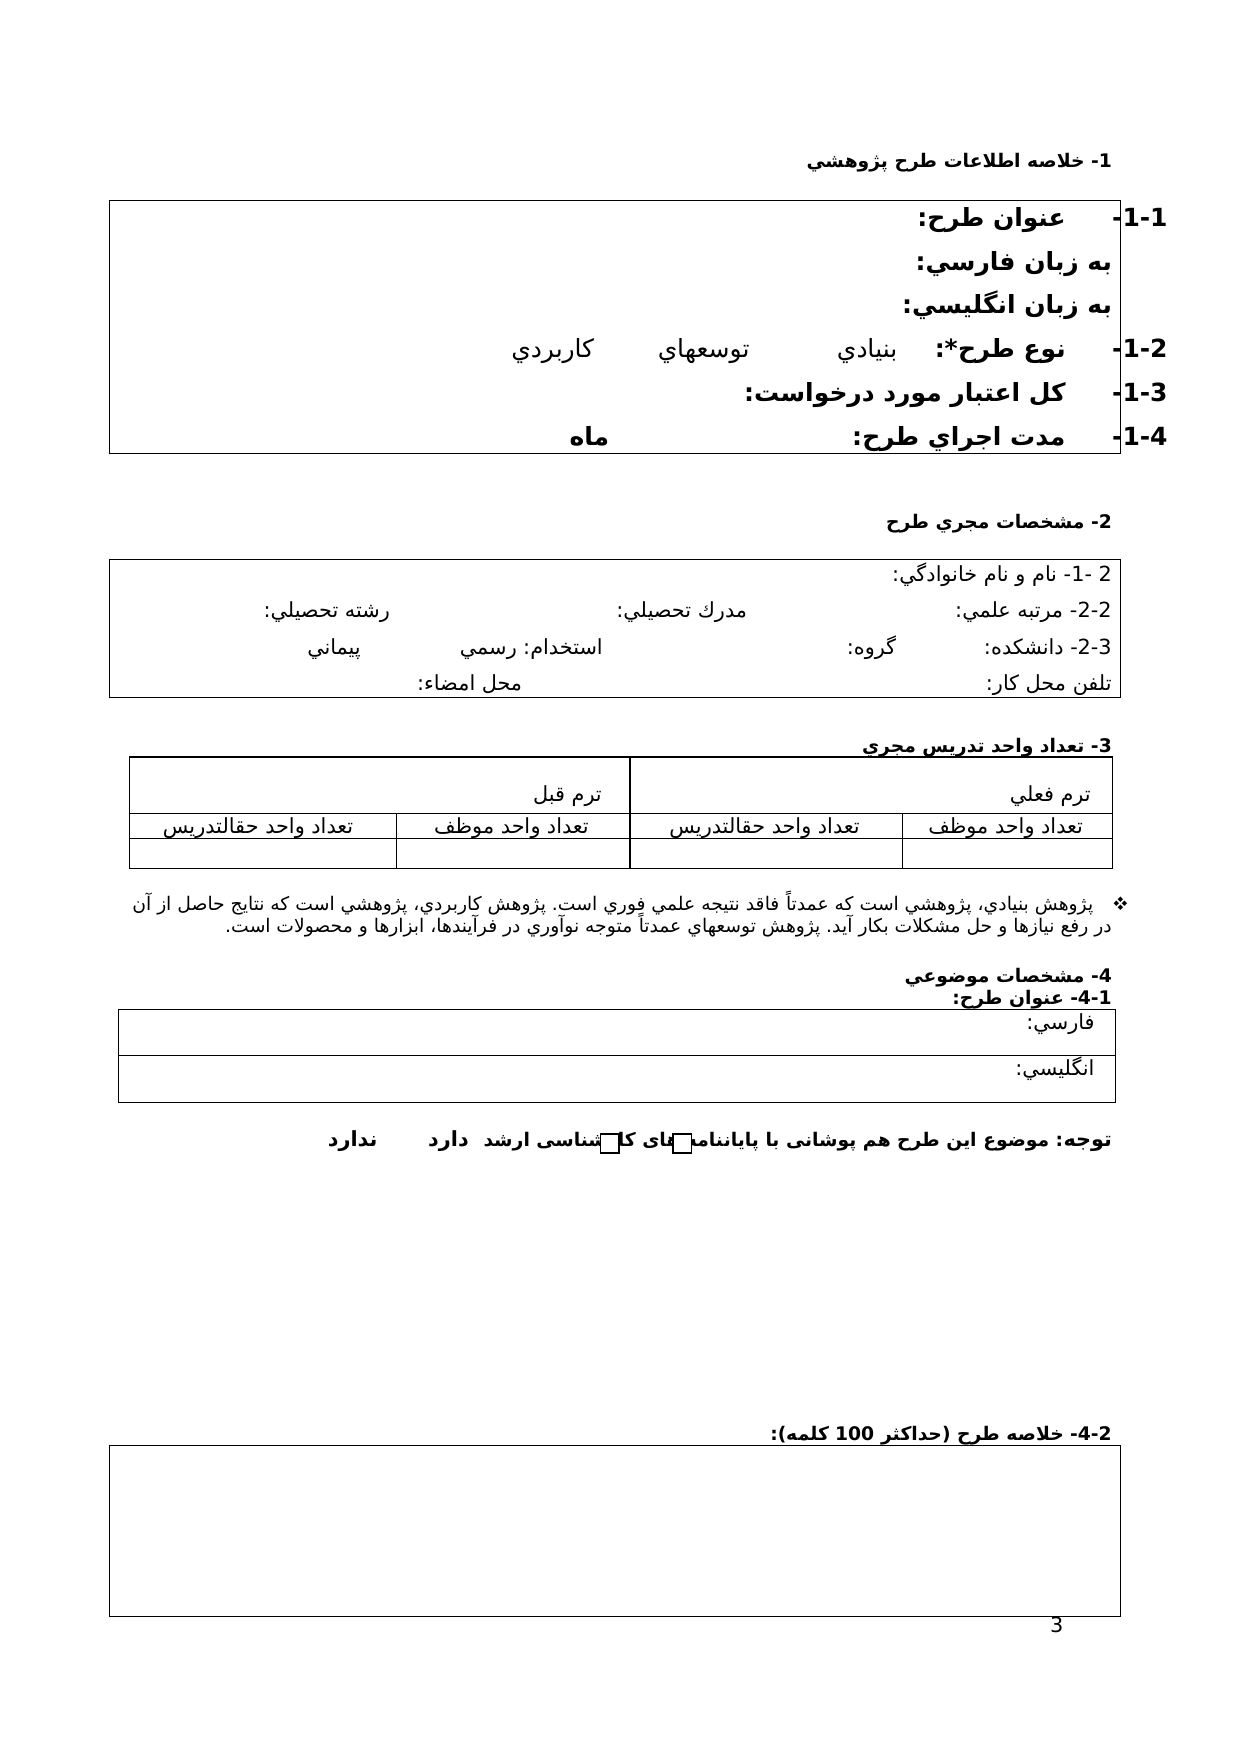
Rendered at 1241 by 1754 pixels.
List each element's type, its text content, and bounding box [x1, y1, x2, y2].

table_cell انگليسي: [119, 1056, 1115, 1102]
text توجه: موضوع این طرح هم پوشانی با پایاننامه های کارشناسی ارشد دارد ندارد [118, 1127, 1112, 1224]
list كل اعتبار مورد درخواست: [110, 375, 1120, 407]
table_cell [397, 839, 629, 868]
list نوع طرح*: بنيادي توسعهاي كاربردي [110, 331, 1120, 364]
table_header ترم قبل [130, 758, 629, 813]
text 4-2- خلاصه طرح (حداكثر 100 كلمه): [118, 1423, 1112, 1445]
table_header ترم فعلي [631, 758, 1112, 813]
table_cell تعداد واحد حقالتدريس [631, 814, 902, 838]
text 2- مشخصات مجري طرح [118, 511, 1112, 533]
text 4- مشخصات موضوعي [118, 965, 1112, 987]
text 1- خلاصه اطلاعات طرح پژوهشي [118, 150, 1112, 172]
text 2-3- دانشكده: گروه: استخدام: رسمي پيماني [110, 632, 1120, 659]
text 2-2- مرتبه علمي: مدرك تحصيلي: رشته تحصيلي: [110, 595, 1120, 623]
text به زبان فارسي: [110, 244, 1120, 276]
text تلفن محل كار: محل امضاء: [110, 668, 1120, 697]
table_cell تعداد واحد موظف [397, 814, 629, 838]
text 4-1- عنوان طرح: [118, 987, 1112, 1009]
table_cell [631, 839, 902, 868]
table_header فارسي: [119, 1010, 1115, 1055]
text 2 -1- نام و نام خانوادگي: [110, 560, 1120, 586]
text 3- تعداد واحد تدريس مجري [118, 734, 1112, 756]
text به زبان انگليسي: [110, 288, 1120, 320]
table_cell تعداد واحد حقالتدريس [130, 814, 396, 838]
table_cell تعداد واحد موظف [903, 814, 1112, 838]
table_cell [130, 839, 396, 868]
table_cell [903, 839, 1112, 868]
list مدت اجراي طرح: ماه [110, 419, 1120, 453]
list عنوان طرح: [110, 201, 1120, 232]
list پژوهش بنيادي،‌ پژوهشي است كه عمدتاً فاقد نتيجه علمي فوري است. پژوهش كاربردي، پژوهشي است كه نتايج حاصل از آن در رفع نيازها و حل مشكلات بكار آيد. پژوهش توسعهاي عمدتاً متوجه نوآوري در فرآيندها، ابزارها و محصولات است. [118, 893, 1112, 937]
